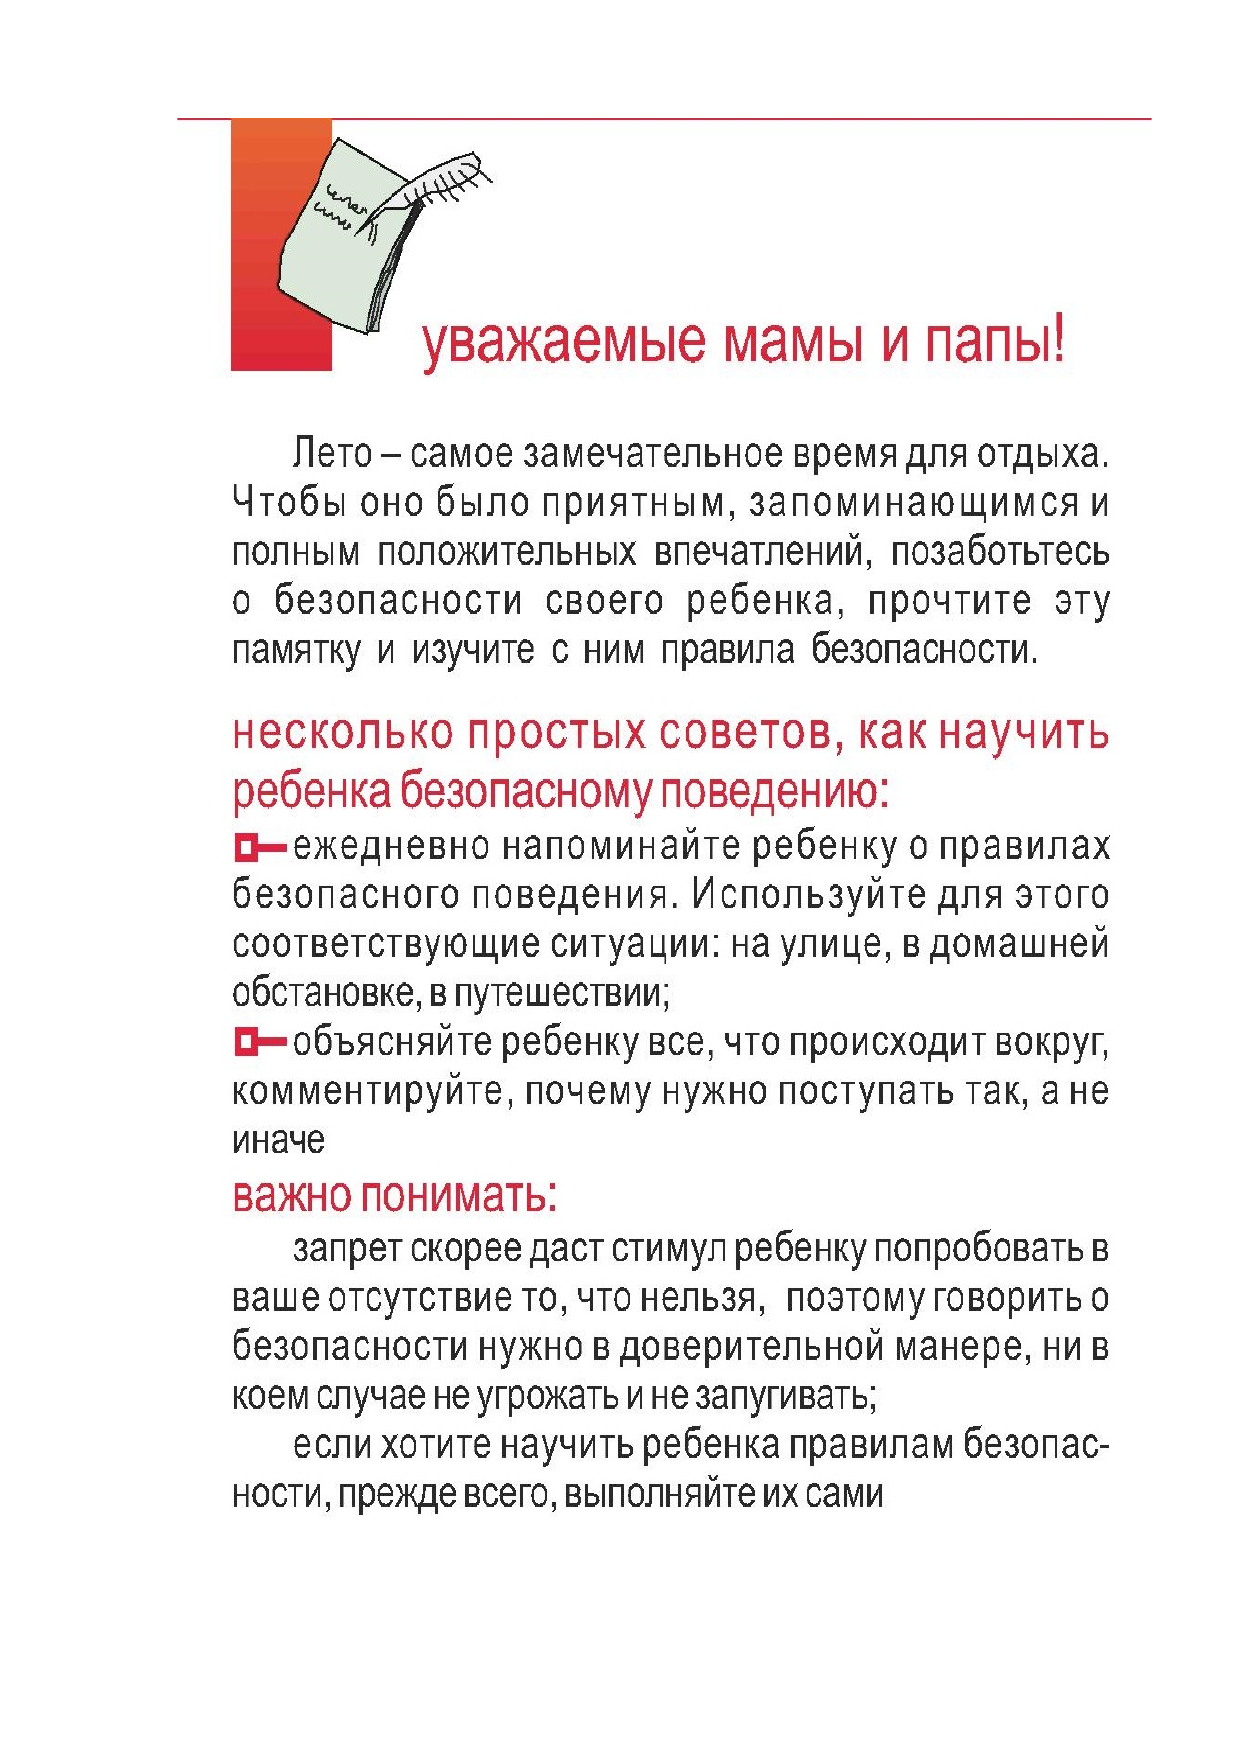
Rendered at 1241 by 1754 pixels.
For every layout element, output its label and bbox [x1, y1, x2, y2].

picture [177, 118, 1152, 1576]
